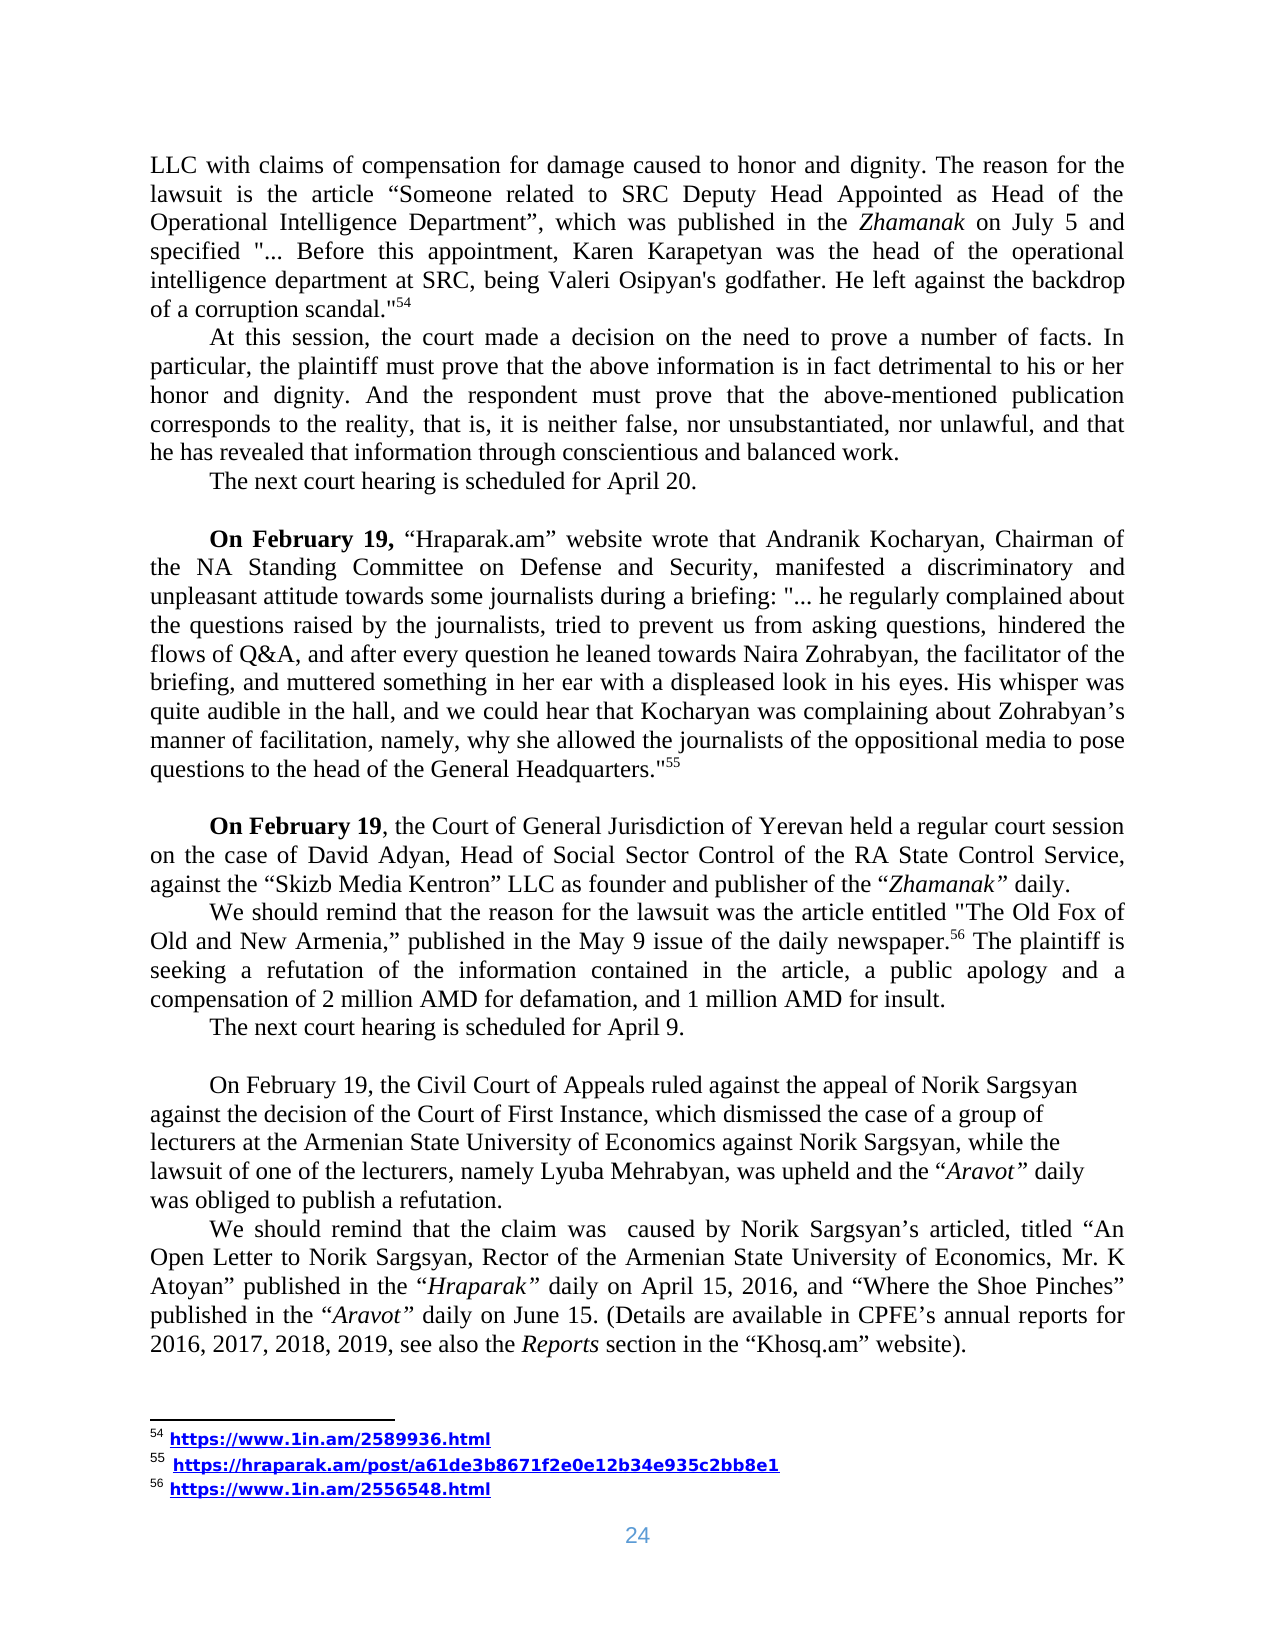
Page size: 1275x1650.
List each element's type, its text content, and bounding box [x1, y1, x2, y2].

text At this session, the court made a decision on the need to prove a number of facts. In particular, the plaintiff must prove that the above information is in fact detrimental to his or her honor and dignity. And the respondent must prove that the above-mentioned publication corresponds to the reality, that is, it is neither false, nor unsubstantiated, nor unlawful, and that he has revealed that information through conscientious and balanced work. [150, 322, 1125, 466]
text The next court hearing is scheduled for April 9. [150, 1012, 1125, 1041]
text On February 19, “Hraparak.am” website wrote that Andranik Kocharyan, Chairman of the NA Standing Committee on Defense and Security, manifested a discriminatory and unpleasant attitude towards some journalists during a briefing: "... he regularly complained about the questions raised by the journalists, tried to prevent us from asking questions, hindered the flows of Q&A, and after every question he leaned towards Naira Zohrabyan, the facilitator of the briefing, and muttered something in her ear with a displeased look in his eyes. His whisper was quite audible in the hall, and we could hear that Kocharyan was complaining about Zohrabyan’s manner of facilitation, namely, why she allowed the journalists of the oppositional media to pose questions to the head of the General Headquarters." [150, 524, 1125, 782]
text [150, 150, 1125, 322]
text We should remind that the claim was caused by Norik Sargsyan’s articled, titled “An Open Letter to Norik Sargsyan, Rector of the Armenian State University of Economics, Mr. K Atoyan” published in the “Hraparak” daily on April 15, 2016, and “Where the Shoe Pinches” published in the “Aravot” daily on June 15. (Details are available in CPFE’s annual reports for 2016, 2017, 2018, 2019, see also the Reports section in the “Khosq.am” website). [150, 1214, 1125, 1357]
text On February 19, the Civil Court of Appeals ruled against the appeal of Norik Sargsyan against the decision of the Court of First Instance, which dismissed the case of a group of lecturers at the Armenian State University of Economics against Norik Sargsyan, while the lawsuit of one of the lecturers, namely Lyuba Mehrabyan, was upheld and the “Aravot” daily was obliged to publish a refutation. [150, 1070, 1125, 1214]
text The next court hearing is scheduled for April 20. [150, 466, 1125, 495]
text We should remind that the reason for the lawsuit was the article entitled "The Old Fox of Old and New Armenia,” published in the May 9 issue of the daily newspaper. The plaintiff is seeking a refutation of the information contained in the article, a public apology and a compensation of 2 million AMD for defamation, and 1 million AMD for insult. [150, 897, 1125, 1012]
text On February 19, the Court of General Jurisdiction of Yerevan held a regular court session on the case of David Adyan, Head of Social Sector Control of the RA State Control Service, against the “Skizb Media Kentron” LLC as founder and publisher of the “Zhamanak” daily. [150, 811, 1125, 897]
